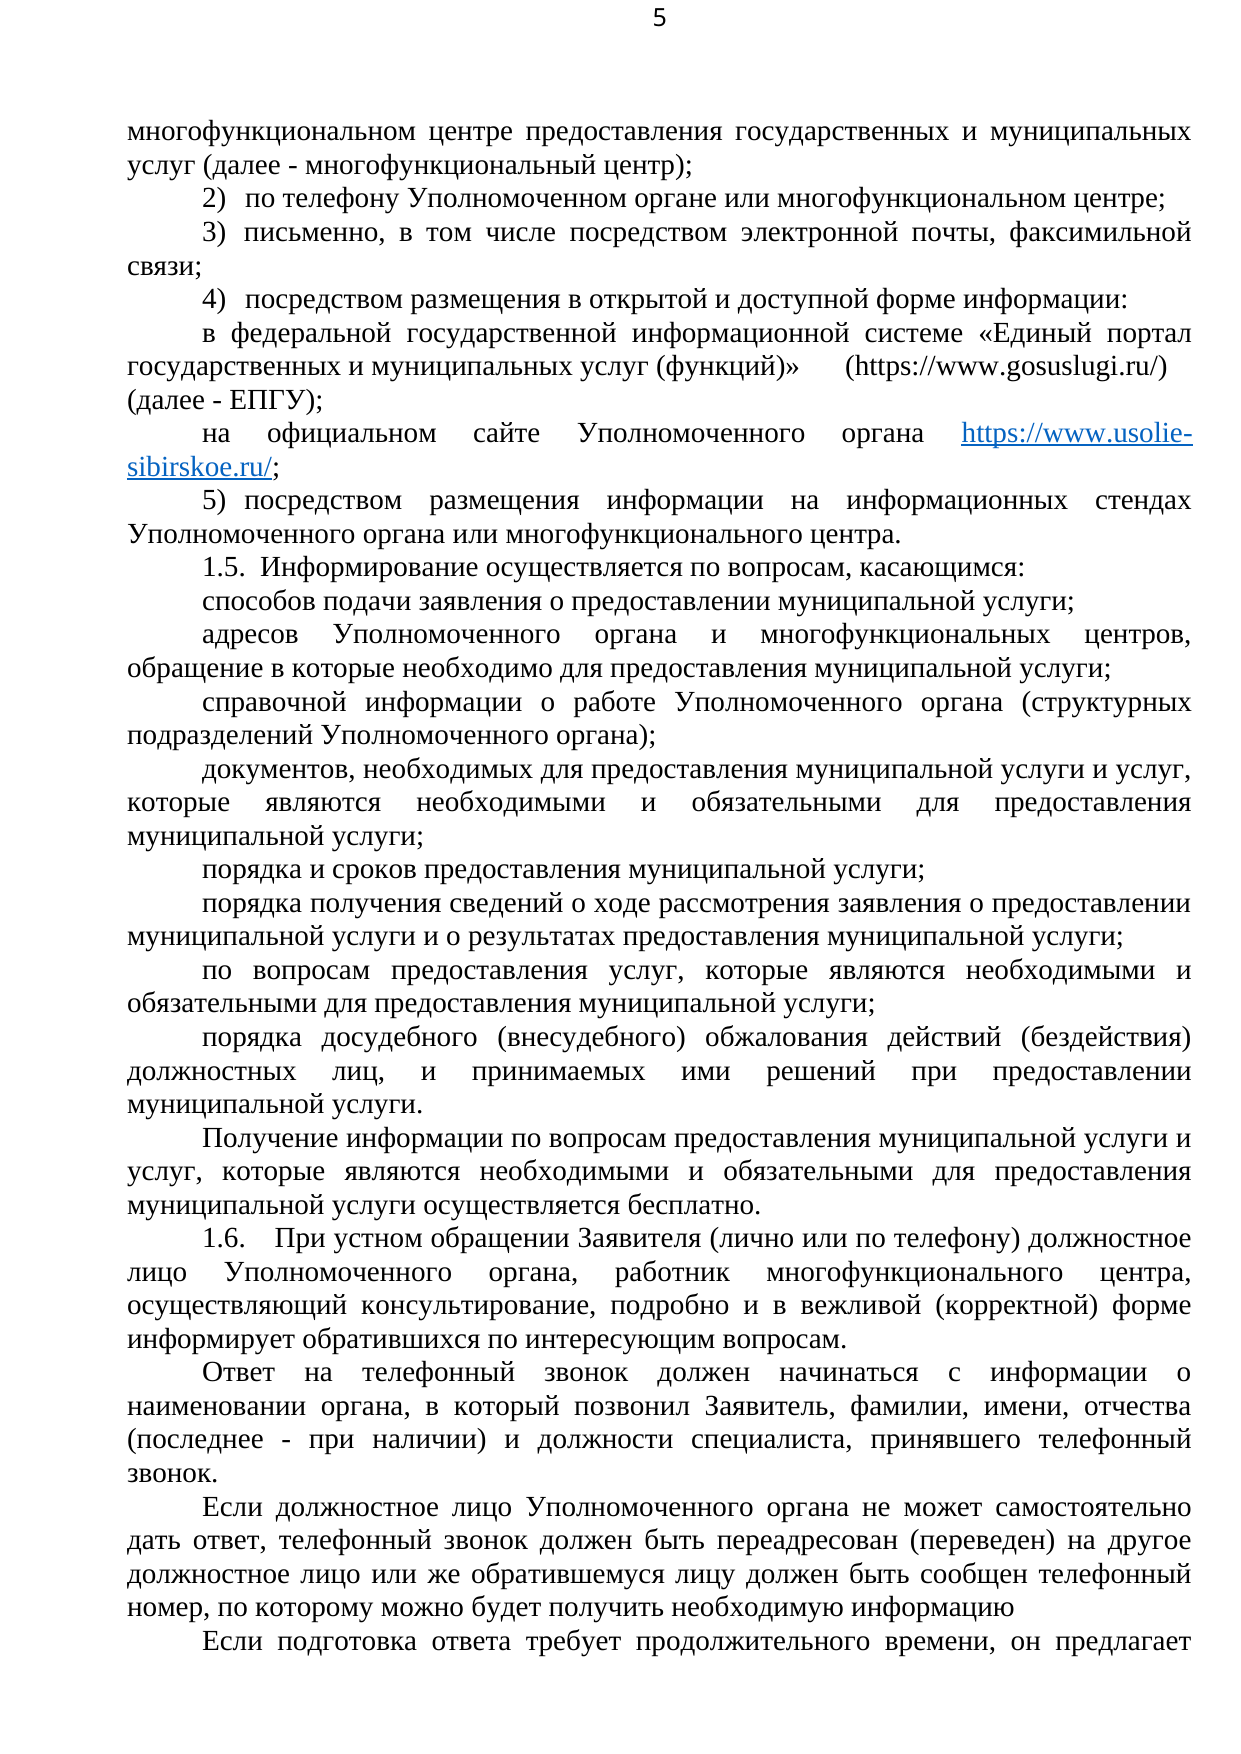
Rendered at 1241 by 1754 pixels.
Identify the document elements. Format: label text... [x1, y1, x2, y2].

text адресов Уполномоченного органа и многофункциональных центров, обращение в которые необходимо для предоставления муниципальной услуги; [127, 617, 1192, 684]
text (далее - ЕПГУ); [127, 382, 1192, 415]
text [127, 1623, 1192, 1656]
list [127, 113, 1192, 181]
text справочной информации о работе Уполномоченного органа (структурных подразделений Уполномоченного органа); [127, 684, 1192, 751]
list посредством размещения информации на информационных стендах Уполномоченного органа или многофункционального центра. [127, 482, 1192, 549]
text Если должностное лицо Уполномоченного органа не может самостоятельно дать ответ, телефонный звонок должен быть переадресован (переведен) на другое должностное лицо или же обратившемуся лицу должен быть сообщен телефонный номер, по которому можно будет получить необходимую информацию [127, 1489, 1192, 1623]
list письменно, в том числе посредством электронной почты, факсимильной связи; [127, 214, 1192, 281]
text документов, необходимых для предоставления муниципальной услуги и услуг, которые являются необходимыми и обязательными для предоставления муниципальной услуги; [127, 751, 1192, 851]
list При устном обращении Заявителя (лично или по телефону) должностное лицо Уполномоченного органа, работник многофункционального центра, осуществляющий консультирование, подробно и в вежливой (корректной) форме информирует обратившихся по интересующим вопросам. [127, 1220, 1192, 1354]
text Получение информации по вопросам предоставления муниципальной услуги и услуг, которые являются необходимыми и обязательными для предоставления муниципальной услуги осуществляется бесплатно. [127, 1120, 1192, 1220]
text Ответ на телефонный звонок должен начинаться с информации о наименовании органа, в который позвонил Заявитель, фамилии, имени, отчества (последнее - при наличии) и должности специалиста, принявшего телефонный звонок. [127, 1354, 1192, 1489]
text на официальном сайте Уполномоченного органа https://www.usolie-sibirskoe.ru/; [127, 415, 1192, 482]
list по телефону Уполномоченном органе или многофункциональном центре; [127, 181, 1192, 214]
text порядка досудебного (внесудебного) обжалования действий (бездействия) должностных лиц, и принимаемых ими решений при предоставлении муниципальной услуги. [127, 1019, 1192, 1120]
text способов подачи заявления о предоставлении муниципальной услуги; [127, 583, 1192, 617]
text по вопросам предоставления услуг, которые являются необходимыми и обязательными для предоставления муниципальной услуги; [127, 952, 1192, 1019]
list Информирование осуществляется по вопросам, касающимся: [127, 549, 1192, 583]
text в федеральной государственной информационной системе «Единый портал государственных и муниципальных услуг (функций)» (https://www.gosuslugi.ru/) [127, 315, 1192, 382]
text порядка получения сведений о ходе рассмотрения заявления о предоставлении муниципальной услуги и о результатах предоставления муниципальной услуги; [127, 885, 1192, 952]
list посредством размещения в открытой и доступной форме информации: [127, 281, 1192, 315]
text порядка и сроков предоставления муниципальной услуги; [127, 851, 1192, 885]
